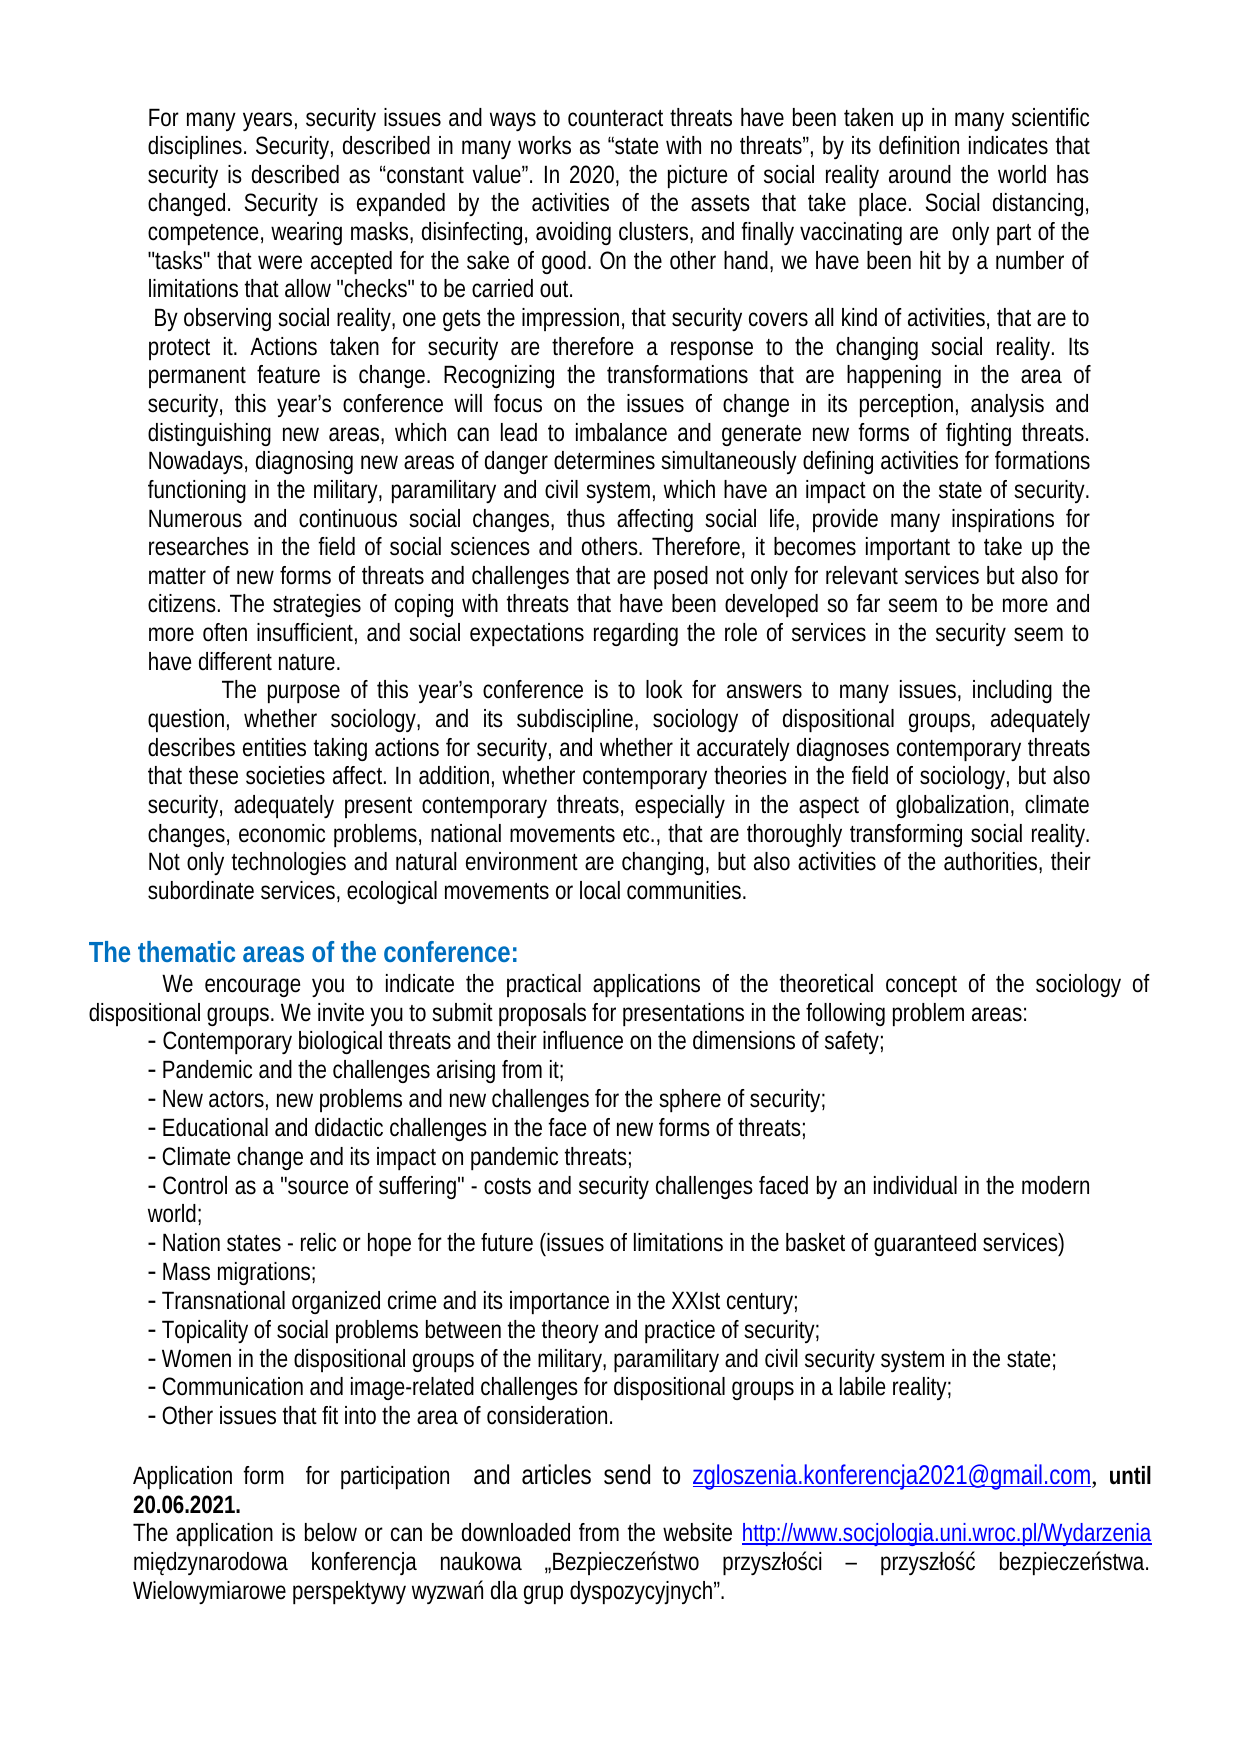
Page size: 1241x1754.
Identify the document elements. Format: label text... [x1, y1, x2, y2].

text Mass migrations; [148, 1257, 1093, 1286]
text Control as a "source of suffering" - costs and security challenges faced by an individual in the modern world; [148, 1171, 1093, 1228]
text New actors, new problems and new challenges for the sphere of security; [148, 1084, 1093, 1113]
text The application is below or can be downloaded from the website http://www.socjologia.uni.wroc.pl/Wydarzenia międzynarodowa konferencja naukowa „Bezpieczeństwo przyszłości – przyszłość bezpieczeństwa. Wielowymiarowe perspektywy wyzwań dla grup dyspozycyjnych”. [133, 1518, 1152, 1604]
text Climate change and its impact on pandemic threats; [148, 1142, 1093, 1171]
text Nation states - relic or hope for the future (issues of limitations in the basket of guaranteed services) [148, 1228, 1093, 1257]
text For many years, security issues and ways to counteract threats have been taken up in many scientific disciplines. Security, described in many works as “state with no threats”, by its definition indicates that security is described as “constant value”. In 2020, the picture of social reality around the world has changed. Security is expanded by the activities of the assets that take place. Social distancing, competence, wearing masks, disinfecting, avoiding clusters, and finally vaccinating are only part of the "tasks" that were accepted for the sake of good. On the other hand, we have been hit by a number of limitations that allow "checks" to be carried out. [148, 102, 1093, 303]
text Transnational organized crime and its importance in the XXIst century; [148, 1286, 1093, 1315]
text Pandemic and the challenges arising from it; [148, 1055, 1093, 1084]
text By observing social reality, one gets the impression, that security covers all kind of activities, that are to protect it. Actions taken for security are therefore a response to the changing social reality. Its permanent feature is change. Recognizing the transformations that are happening in the area of security, this year’s conference will focus on the issues of change in its perception, analysis and distinguishing new areas, which can lead to imbalance and generate new forms of fighting threats. Nowadays, diagnosing new areas of danger determines simultaneously defining activities for formations functioning in the military, paramilitary and civil system, which have an impact on the state of security. Numerous and continuous social changes, thus affecting social life, provide many inspirations for researches in the field of social sciences and others. Therefore, it becomes important to take up the matter of new forms of threats and challenges that are posed not only for relevant services but also for citizens. The strategies of coping with threats that have been developed so far seem to be more and more often insufficient, and social expectations regarding the role of services in the security seem to have different nature. [148, 303, 1093, 675]
text Educational and didactic challenges in the face of new forms of threats; [148, 1113, 1093, 1142]
text Women in the dispositional groups of the military, paramilitary and civil security system in the state; [148, 1343, 1093, 1372]
text The purpose of this year’s conference is to look for answers to many issues, including the question, whether sociology, and its subdiscipline, sociology of dispositional groups, adequately describes entities taking actions for security, and whether it accurately diagnoses contemporary threats that these societies affect. In addition, whether contemporary theories in the field of sociology, but also security, adequately present contemporary threats, especially in the aspect of globalization, climate changes, economic problems, national movements etc., that are thoroughly transforming social reality. Not only technologies and natural environment are changing, but also activities of the authorities, their subordinate services, ecological movements or local communities. [148, 675, 1093, 904]
subtitle The thematic areas of the conference: [88, 936, 1093, 969]
text Topicality of social problems between the theory and practice of security; [148, 1315, 1093, 1343]
text Other issues that fit into the area of ​​consideration. [148, 1401, 1093, 1430]
text Communication and image-related challenges for dispositional groups in a labile reality; [148, 1372, 1093, 1401]
text We encourage you to indicate the practical applications of the theoretical concept of the sociology of dispositional groups. We invite you to submit proposals for presentations in the following problem areas: [88, 969, 1152, 1026]
text Application form for participation and articles send to zgloszenia.konferencja2021@gmail.com, until 20.06.2021. [133, 1459, 1152, 1518]
text Contemporary biological threats and their influence on the dimensions of safety; [148, 1026, 1093, 1055]
